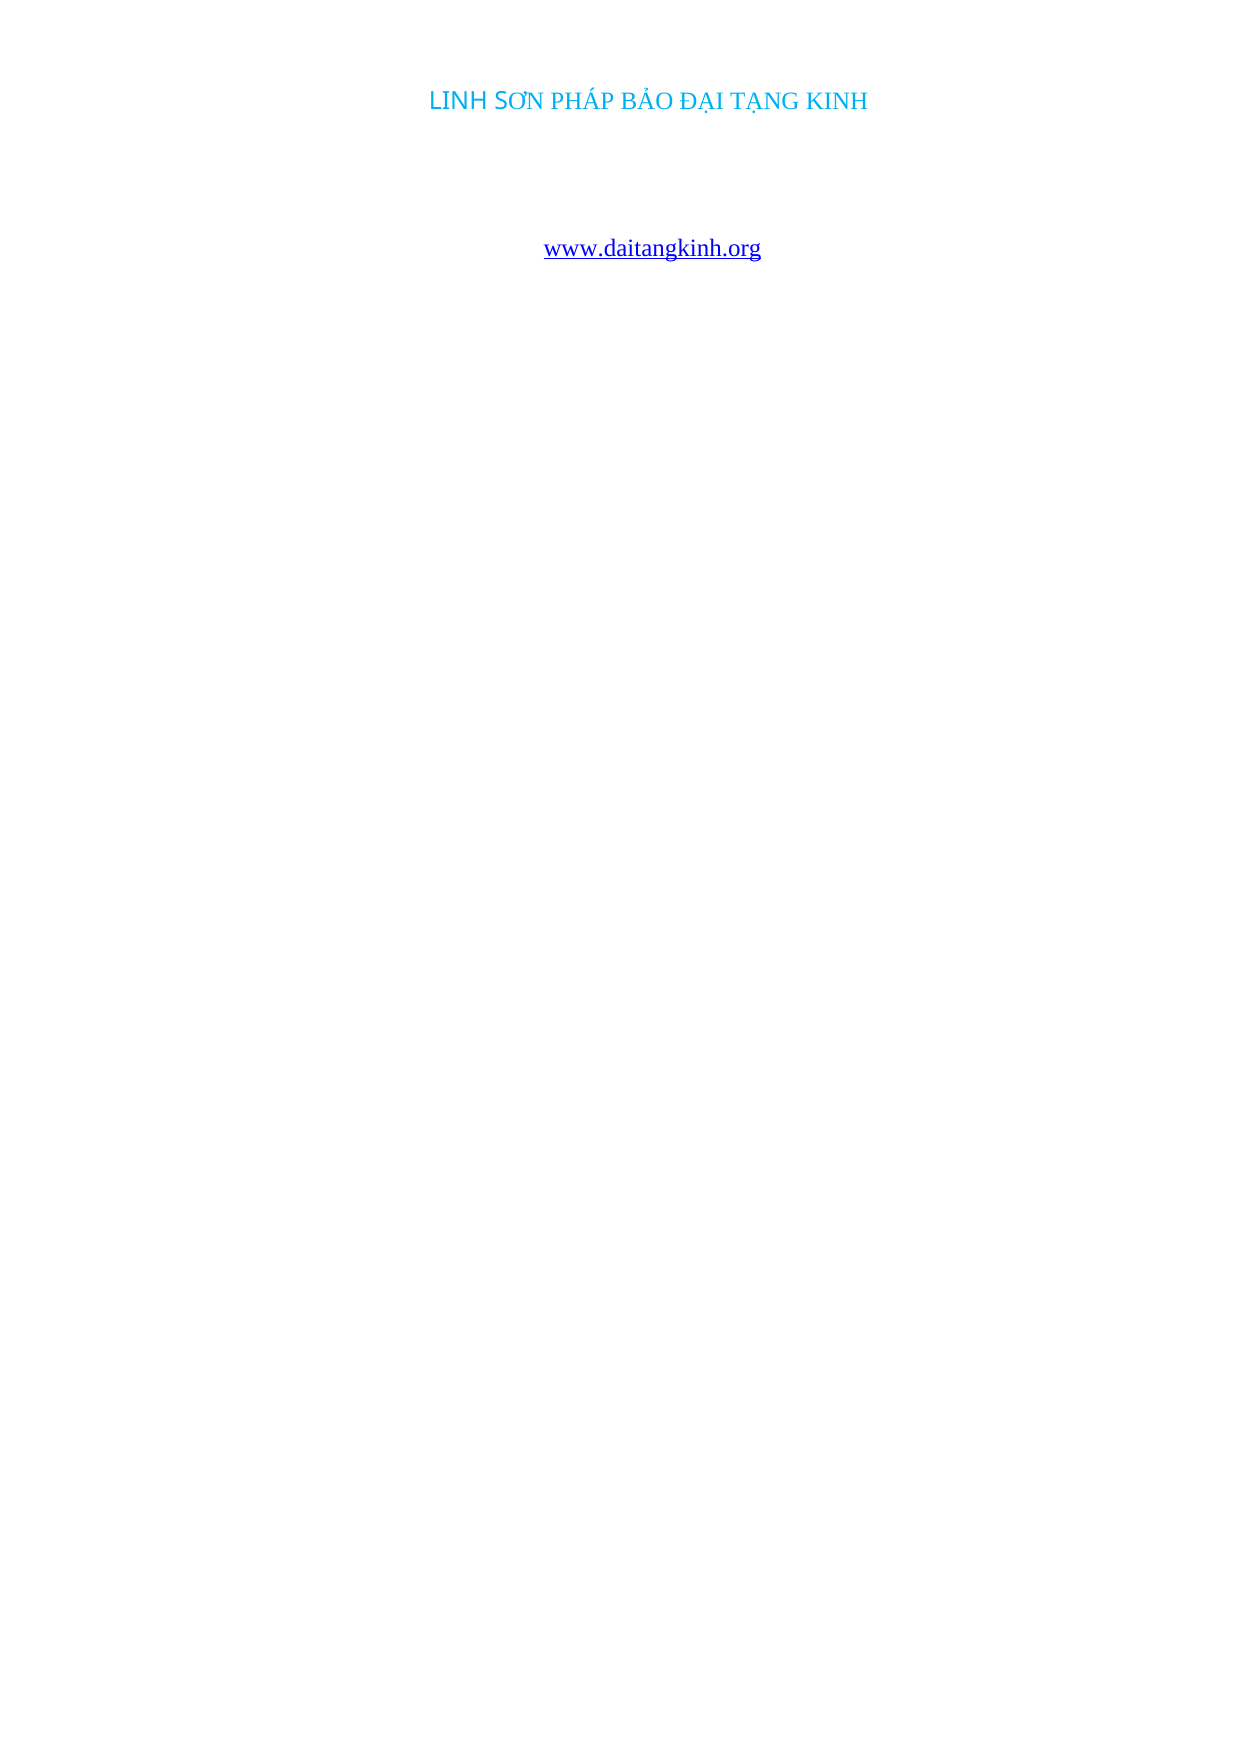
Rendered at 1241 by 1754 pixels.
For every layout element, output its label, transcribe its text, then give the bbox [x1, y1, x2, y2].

text www.daitangkinh.org [478, 233, 826, 262]
